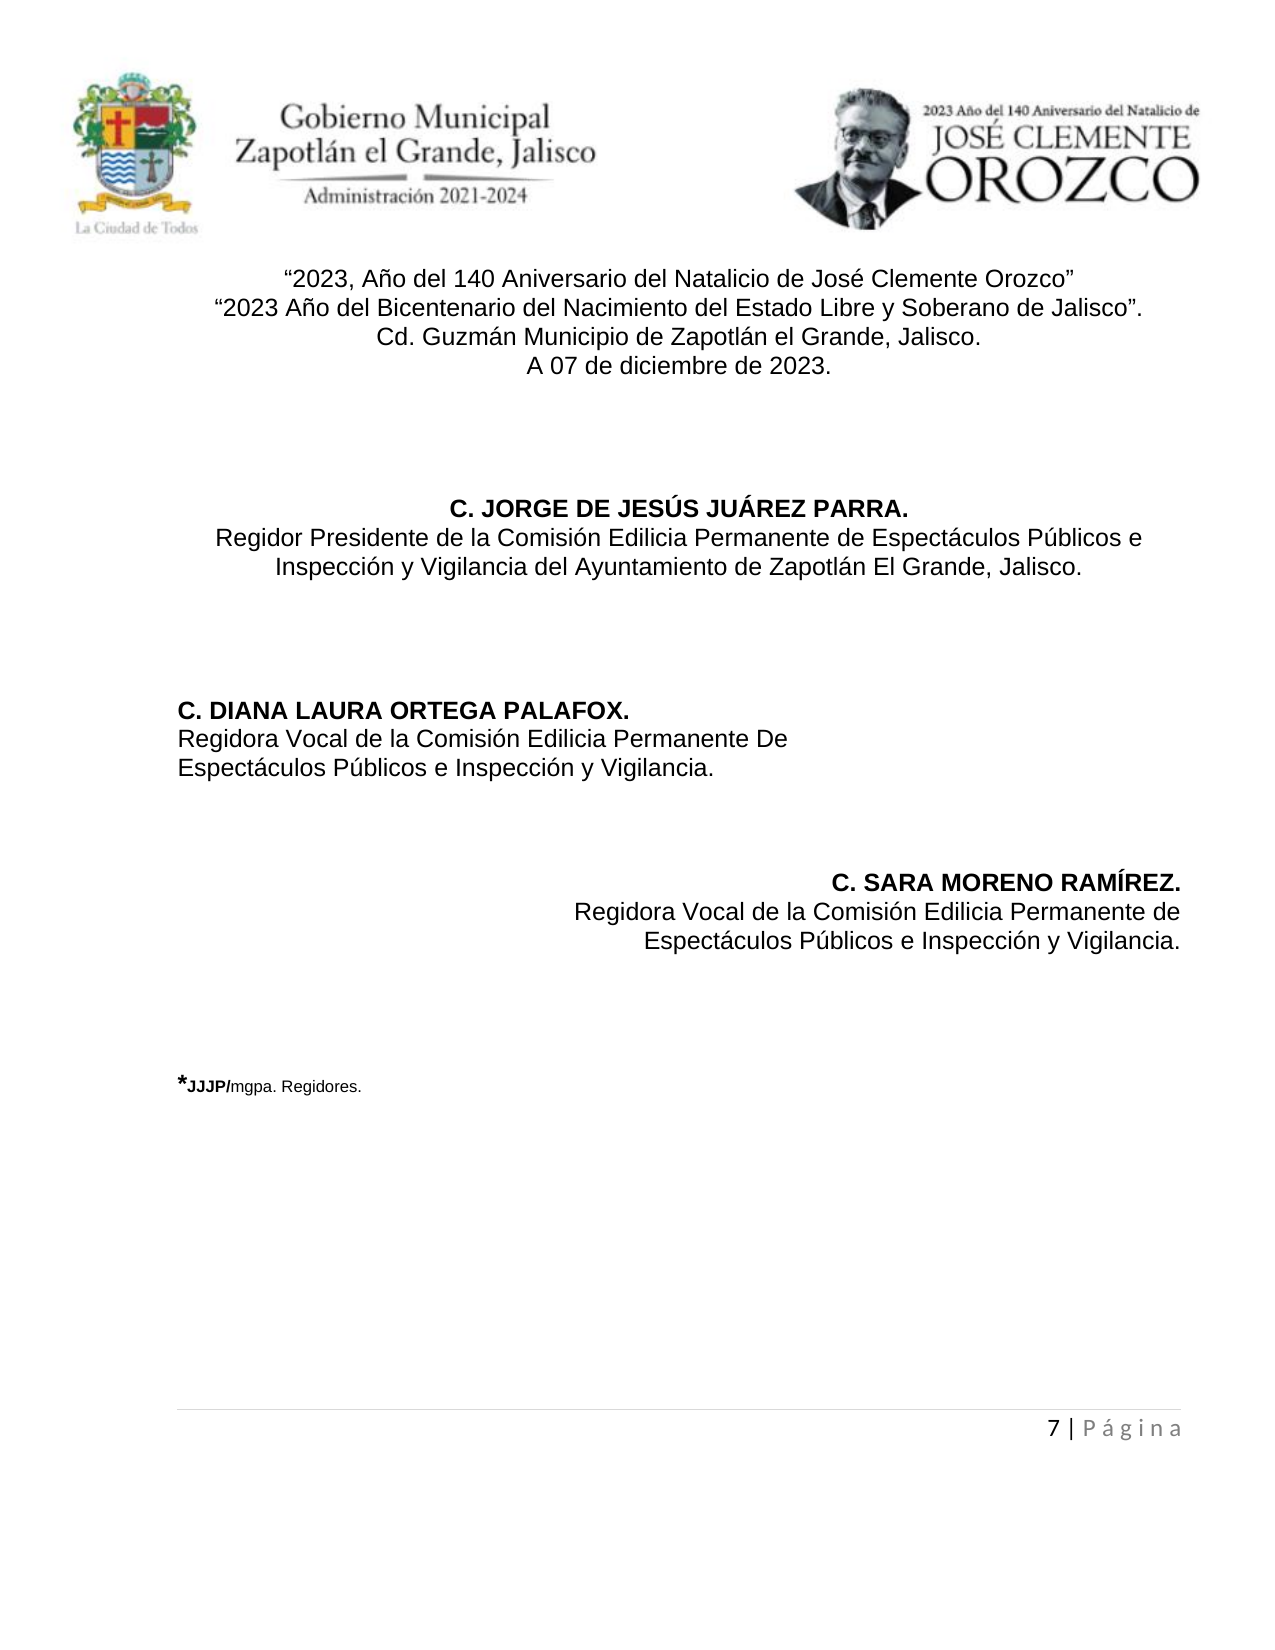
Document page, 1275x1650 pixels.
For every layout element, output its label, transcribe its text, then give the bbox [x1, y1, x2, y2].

text C. SARA MORENO RAMÍREZ. [177, 868, 1181, 897]
text *JJJP/mgpa. Regidores. [177, 1069, 1181, 1098]
picture [15, 46, 1254, 254]
text Regidora Vocal de la Comisión Edilicia Permanente De [177, 724, 1181, 753]
text A 07 de diciembre de 2023. [177, 351, 1181, 379]
text Espectáculos Públicos e Inspección y Vigilancia. [177, 926, 1181, 954]
text C. JORGE DE JESÚS JUÁREZ PARRA. [177, 494, 1181, 523]
text “2023 Año del Bicentenario del Nacimiento del Estado Libre y Soberano de Jalisco”. [177, 293, 1181, 322]
text Espectáculos Públicos e Inspección y Vigilancia. [177, 753, 1181, 782]
text C. DIANA LAURA ORTEGA PALAFOX. [177, 696, 1181, 724]
text “2023, Año del 140 Aniversario del Natalicio de José Clemente Orozco” [177, 254, 1181, 293]
text Regidora Vocal de la Comisión Edilicia Permanente de [177, 897, 1181, 926]
text Regidor Presidente de la Comisión Edilicia Permanente de Espectáculos Públicos e Inspección y Vigilancia del Ayuntamiento de Zapotlán El Grande, Jalisco. [177, 523, 1181, 581]
text Cd. Guzmán Municipio de Zapotlán el Grande, Jalisco. [177, 322, 1181, 351]
